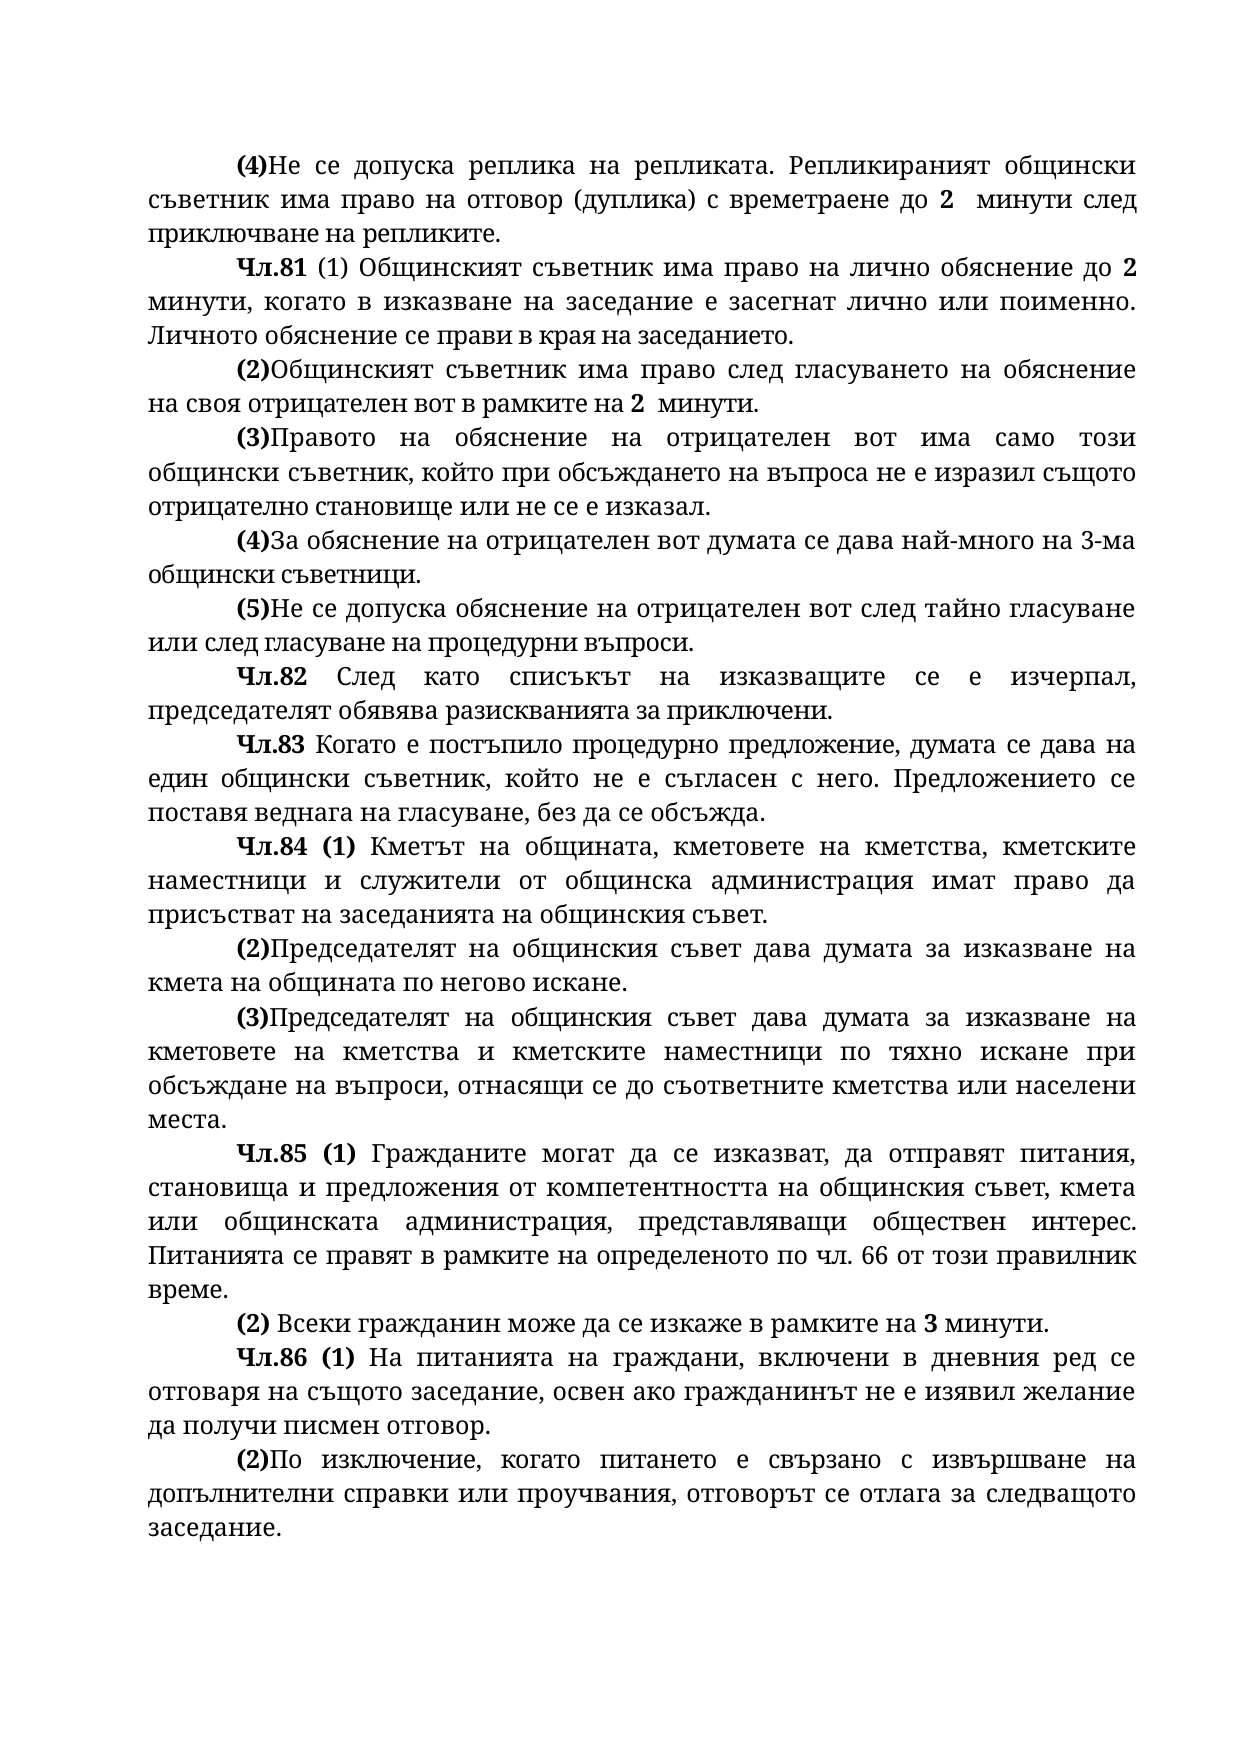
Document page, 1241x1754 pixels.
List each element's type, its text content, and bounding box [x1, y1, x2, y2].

text Чл.84 (1) Кметът на общината, кметовете на кметства, кметските наместници и служители от общинска администрация имат право да присъстват на заседанията на общинския съвет. [148, 829, 1137, 931]
text Чл.83 Когато е постъпило процедурно предложение, думата се дава на един общински съветник, който не е съгласен с него. Предложението се поставя веднага на гласуване, без да се обсъжда. [148, 727, 1137, 829]
text Чл.85 (1) Гражданите могат да се изказват, да отправят питания, становища и предложения от компетентността на общинския съвет, кмета или общинската администрация, представляващи обществен интерес. Питанията се правят в рамките на определеното по чл. 66 от този правилник време. [148, 1135, 1137, 1306]
text (2)По изключение, когато питането е свързано с извършване на допълнителни справки или проучвания, отговорът се отлага за следващото заседание. [148, 1442, 1137, 1544]
text (4)За обяснение на отрицателен вот думата се дава най-много на 3-ма общински съветници. [148, 522, 1137, 590]
text Чл.81 (1) Общинският съветник има право на лично обяснение до 2 минути, когато в изказване на заседание е засегнат лично или поименно. Личното обяснение се прави в края на заседанието. [148, 250, 1137, 352]
text Чл.82 След като списъкът на изказващите се е изчерпал, председателят обявява разискванията за приключени. [148, 658, 1137, 727]
text (4)Не се допуска реплика на репликата. Репликираният общински съветник има право на отговор (дуплика) с времетраене до 2 минути след приключване на репликите. [148, 148, 1137, 250]
text (2)Председателят на общинския съвет дава думата за изказване на кмета на общината по негово искане. [148, 931, 1137, 999]
text (5)Не се допуска обяснение на отрицателен вот след тайно гласуване или след гласуване на процедурни въпроси. [148, 590, 1137, 658]
text Чл.86 (1) На питанията на граждани, включени в дневния ред се отговаря на същото заседание, освен ако гражданинът не е изявил желание да получи писмен отговор. [148, 1340, 1137, 1442]
text (3)Правото на обяснение на отрицателен вот има само този общински съветник, който при обсъждането на въпроса не е изразил същото отрицателно становище или не се е изказал. [148, 420, 1137, 522]
text (3)Председателят на общинския съвет дава думата за изказване на кметовете на кметства и кметските наместници по тяхно искане при обсъждане на въпроси, отнасящи се до съответните кметства или населени места. [148, 999, 1137, 1135]
text (2) Всеки гражданин може да се изкаже в рамките на 3 минути. [148, 1306, 1137, 1340]
text (2)Общинският съветник има право след гласуването на обяснение на своя отрицателен вот в рамките на 2 минути. [148, 352, 1137, 420]
